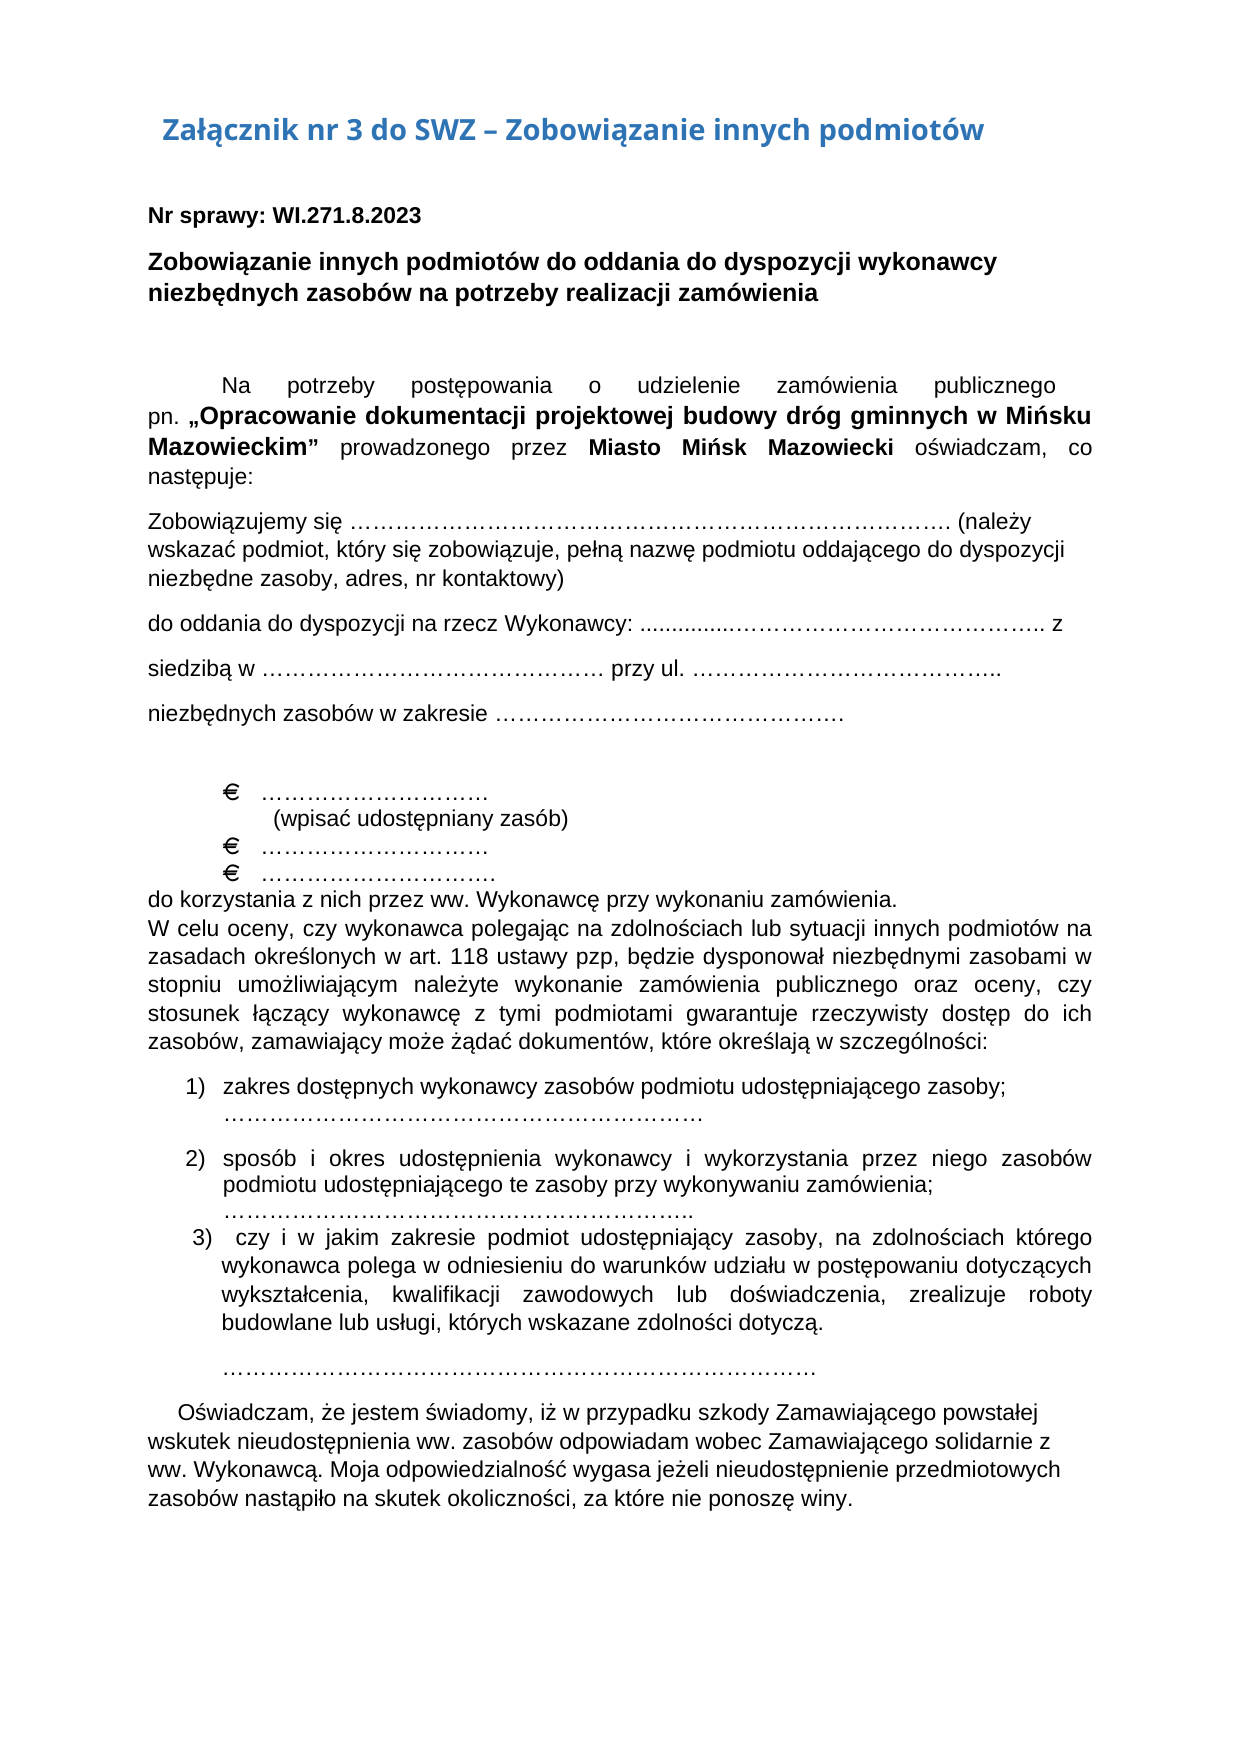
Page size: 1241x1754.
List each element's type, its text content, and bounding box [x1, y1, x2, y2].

text do oddania do dyspozycji na rzecz Wykonawcy: ...............………………………………….. z [148, 610, 1093, 636]
text Załącznik nr 3 do SWZ – Zobowiązanie innych podmiotów [162, 109, 1093, 149]
text Na potrzeby postępowania o udzielenie zamówienia publicznego pn. „Opracowanie dokumentacji projektowej budowy dróg gminnych w Mińsku Mazowieckim” prowadzonego przez Miasto Mińsk Mazowiecki oświadczam, co następuje: [148, 372, 1093, 489]
text …………………………………………………………………… [148, 1354, 1093, 1381]
text Zobowiązanie innych podmiotów do oddania do dyspozycji wykonawcy niezbędnych zasobów na potrzeby realizacji zamówienia [148, 247, 1093, 306]
list sposób i okres udostępnienia wykonawcy i wykorzystania przez niego zasobów podmiotu udostępniającego te zasoby przy wykonywaniu zamówienia; [185, 1145, 1093, 1197]
list …………………………. [223, 860, 1093, 886]
list ………………………… [223, 778, 1093, 805]
text do korzystania z nich przez ww. Wykonawcę przy wykonaniu zamówienia. [148, 886, 1093, 912]
text siedzibą w ……………………………………… przy ul. ………………………………….. [148, 655, 1093, 681]
list zakres dostępnych wykonawcy zasobów podmiotu udostępniającego zasoby; [185, 1073, 1093, 1100]
text ……………………………………………………… [223, 1100, 1093, 1126]
text Oświadczam, że jestem świadomy, iż w przypadku szkody Zamawiającego powstałej wskutek nieudostępnienia ww. zasobów odpowiadam wobec Zamawiającego solidarnie z ww. Wykonawcą. Moja odpowiedzialność wygasa jeżeli nieudostępnienie przedmiotowych zasobów nastąpiło na skutek okoliczności, za które nie ponoszę winy. [148, 1399, 1093, 1511]
text …………………………………………………….. [223, 1197, 1093, 1224]
text (wpisać udostępniany zasób) [260, 805, 1093, 831]
text niezbędnych zasobów w zakresie ………………………………………. [148, 700, 1093, 726]
text Nr sprawy: WI.271.8.2023 [148, 202, 1093, 228]
text W celu oceny, czy wykonawca polegając na zdolnościach lub sytuacji innych podmiotów na zasadach określonych w art. 118 ustawy pzp, będzie dysponował niezbędnymi zasobami w stopniu umożliwiającym należyte wykonanie zamówienia publicznego oraz oceny, czy stosunek łączący wykonawcę z tymi podmiotami gwarantuje rzeczywisty dostęp do ich zasobów, zamawiający może żądać dokumentów, które określają w szczególności: [148, 914, 1093, 1054]
text 3) czy i w jakim zakresie podmiot udostępniający zasoby, na zdolnościach którego wykonawca polega w odniesieniu do warunków udziału w postępowaniu dotyczących wykształcenia, kwalifikacji zawodowych lub doświadczenia, zrealizuje roboty budowlane lub usługi, których wskazane zdolności dotyczą. [192, 1224, 1093, 1336]
text Zobowiązujemy się ……………………………………………………………………. (należy wskazać podmiot, który się zobowiązuje, pełną nazwę podmiotu oddającego do dyspozycji niezbędne zasoby, adres, nr kontaktowy) [148, 508, 1093, 591]
list ………………………… [223, 833, 1093, 860]
